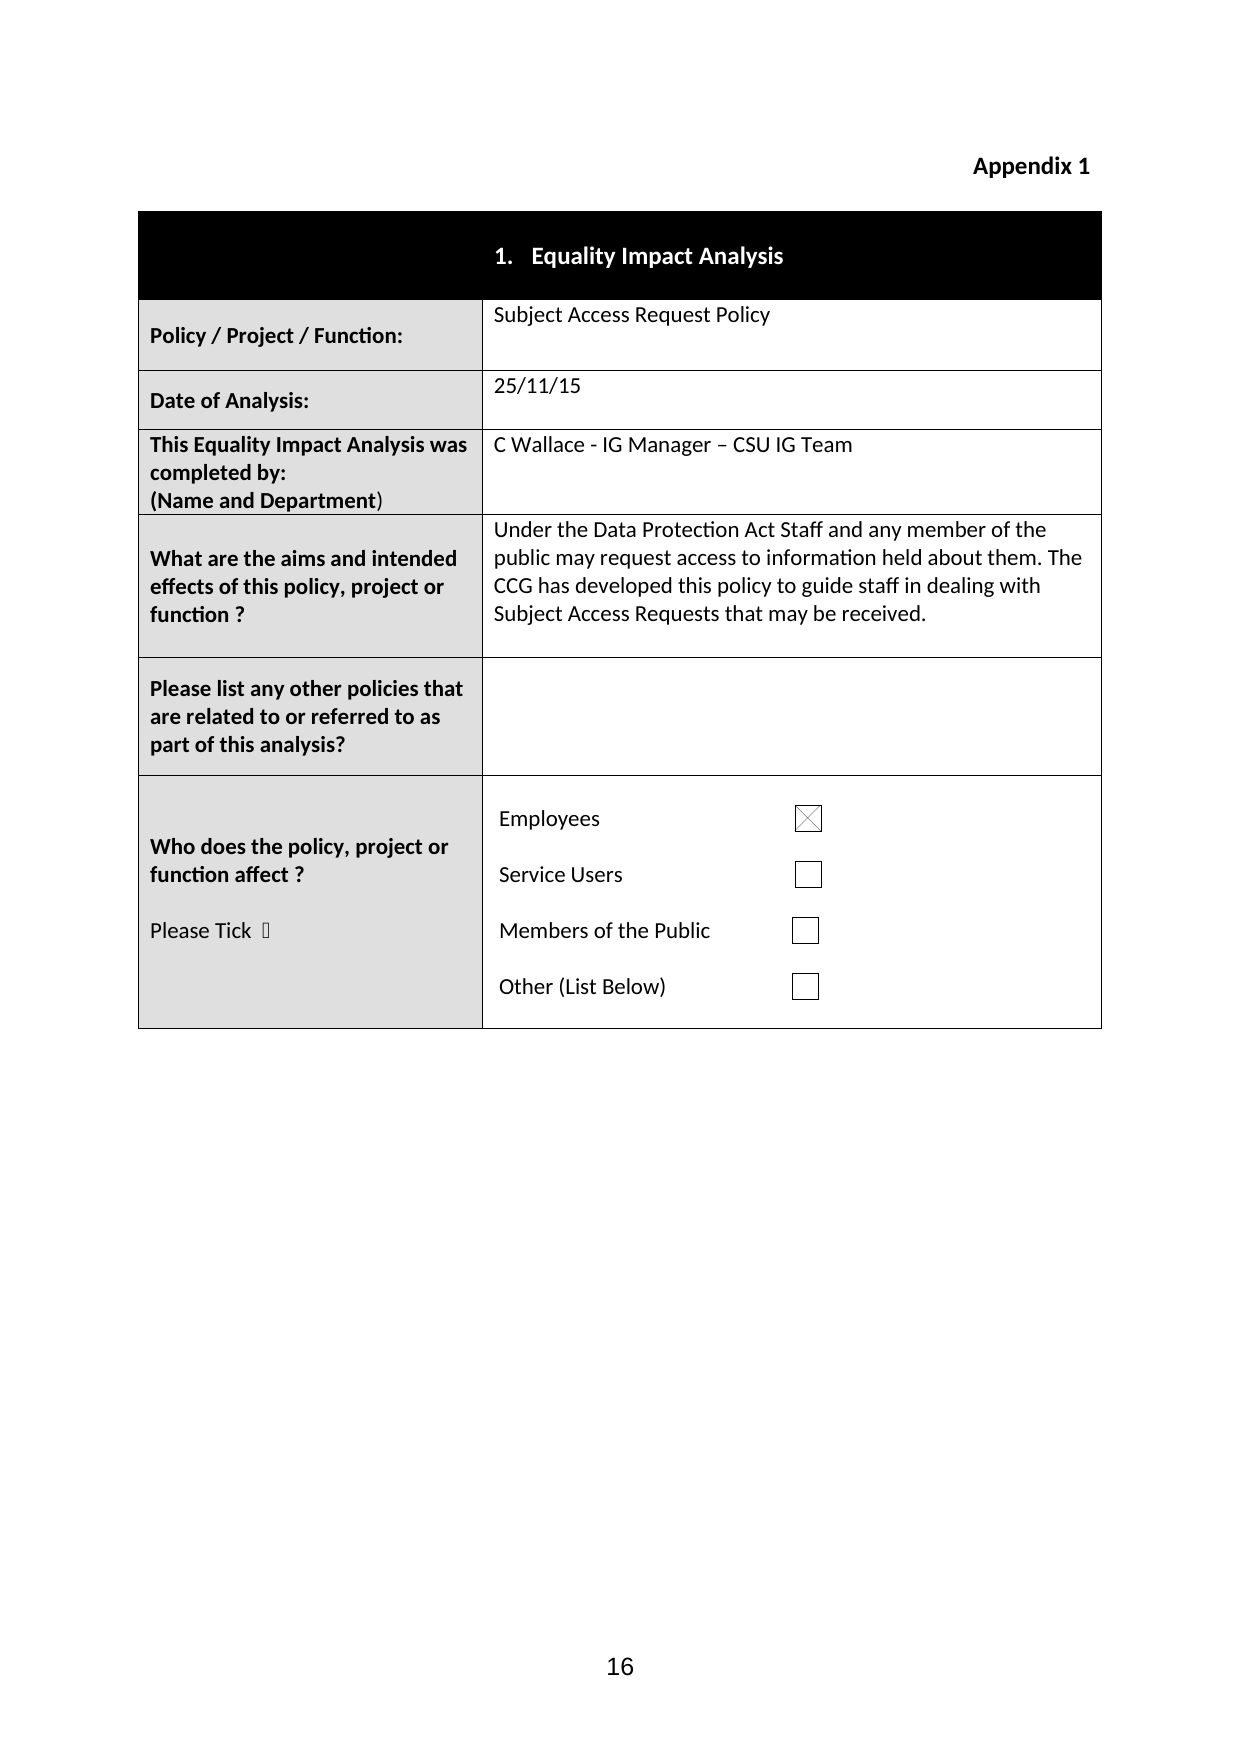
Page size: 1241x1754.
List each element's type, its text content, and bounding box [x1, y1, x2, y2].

table_cell Subject Access Request Policy [483, 300, 1101, 370]
table_cell C Wallace - IG Manager – CSU IG Team [483, 430, 1101, 514]
table_cell What are the aims and intended effects of this policy, project or function ? [139, 515, 482, 657]
table_cell [483, 658, 1101, 775]
table_cell Policy / Project / Function: [139, 300, 482, 370]
table_cell Employees Service Users Members of the Public Other (List Below) [483, 776, 1101, 1028]
table_header Equality Impact Analysis [139, 212, 1101, 299]
table_cell Please list any other policies that are related to or referred to as part of this analysis? [139, 658, 482, 775]
text Appendix 1 [225, 150, 1090, 181]
table_cell Under the Data Protection Act Staff and any member of the public may request access to information held about them. The CCG has developed this policy to guide staff in dealing with Subject Access Requests that may be received. [483, 515, 1101, 657]
table_cell This Equality Impact Analysis was completed by: (Name and Department) [139, 430, 482, 514]
table_cell 25/11/15 [483, 371, 1101, 429]
table_cell Who does the policy, project or function affect ? Please Tick [139, 776, 482, 1028]
table_cell Date of Analysis: [139, 371, 482, 429]
